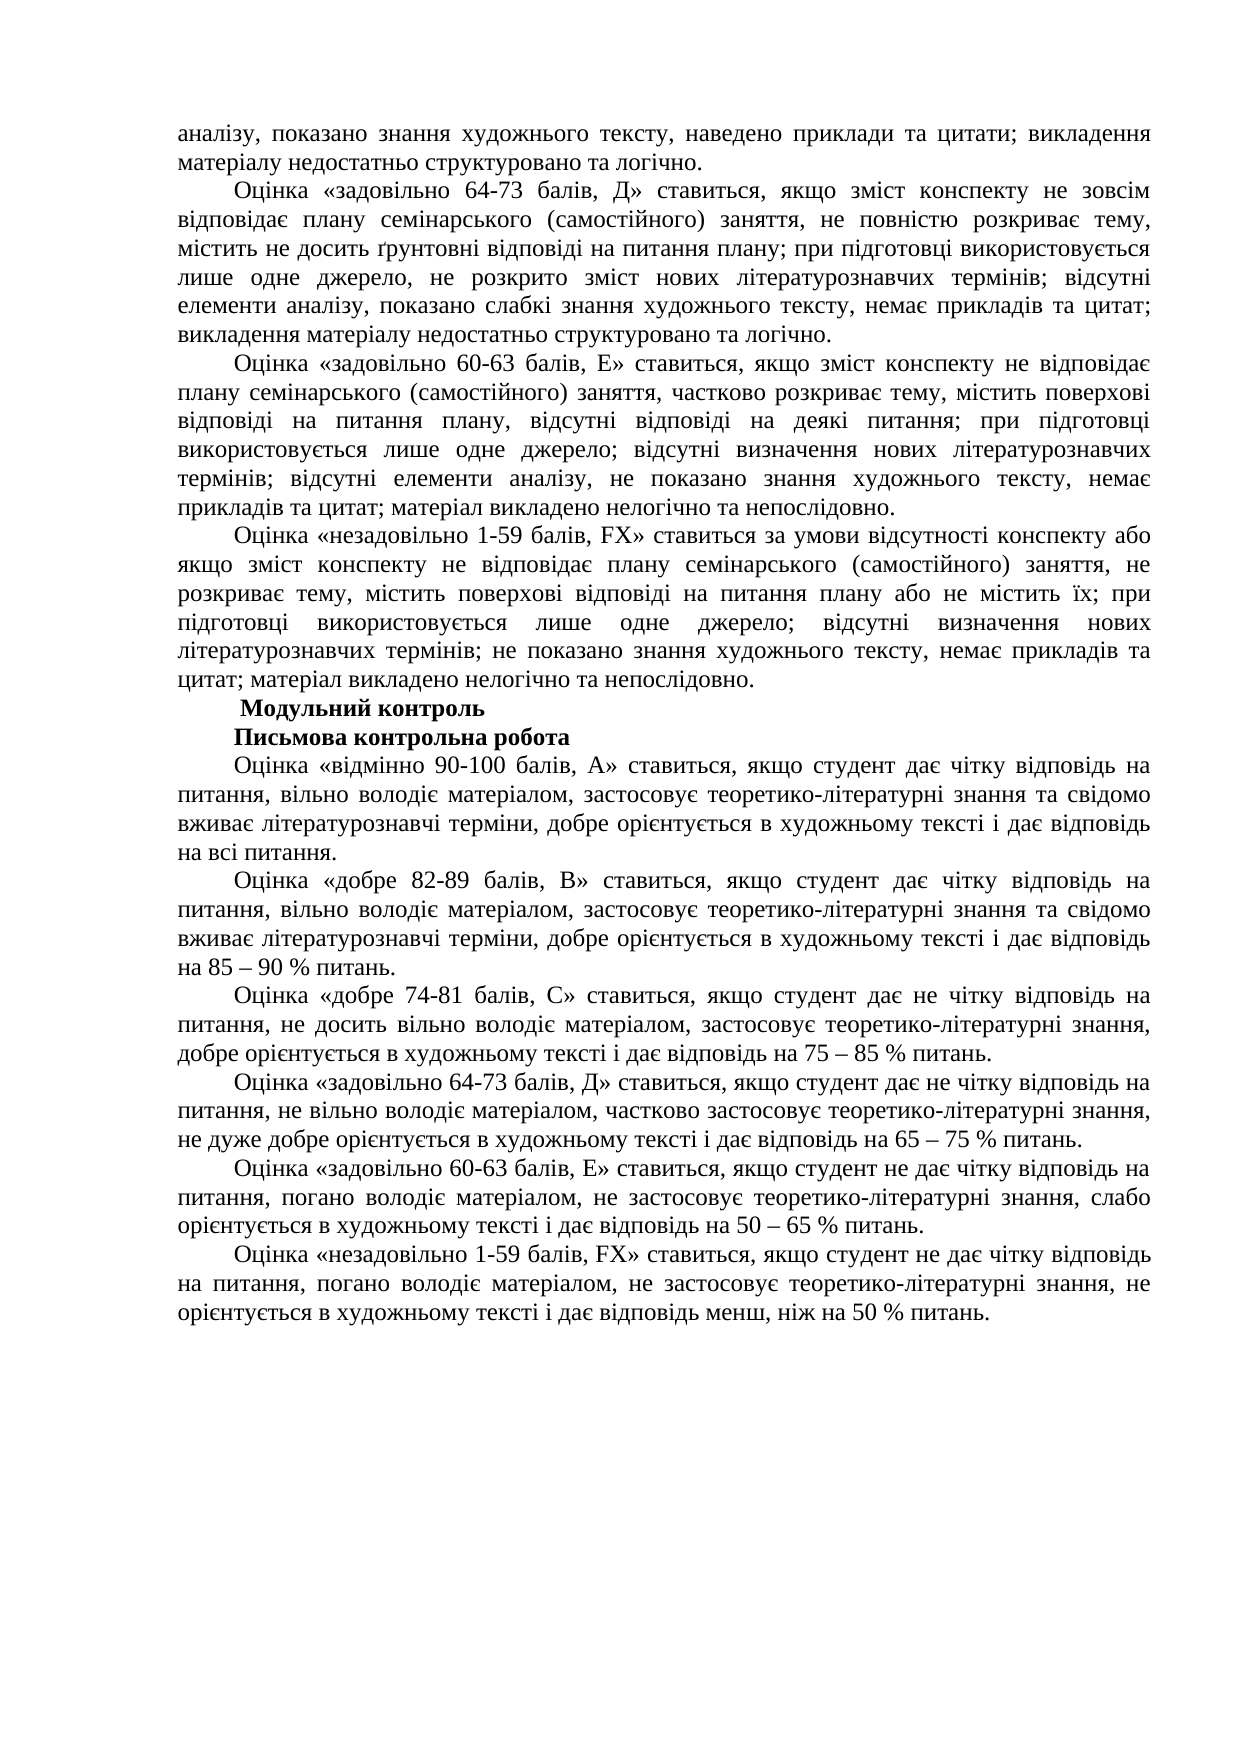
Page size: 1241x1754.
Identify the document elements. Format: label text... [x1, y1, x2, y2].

text Оцінка «задовільно 60-63 балів, Е» ставиться, якщо студент не дає чітку відповідь на питання, погано володіє матеріалом, не застосовує теоретико-літературні знання, слабо орієнтується в художньому тексті і дає відповідь на 50 – 65 % питань. [177, 1153, 1152, 1239]
text Оцінка «задовільно 64-73 балів, Д» ставиться, якщо зміст конспекту не зовсім відповідає плану семінарського (самостійного) заняття, не повністю розкриває тему, містить не досить ґрунтовні відповіді на питання плану; при підготовці використовується лише одне джерело, не розкрито зміст нових літературознавчих термінів; відсутні елементи аналізу, показано слабкі знання художнього тексту, немає прикладів та цитат; викладення матеріалу недостатньо структуровано та логічно. [177, 176, 1152, 348]
text Письмова контрольна робота [177, 722, 1152, 751]
text Модульний контроль [177, 693, 1152, 722]
text Оцінка «задовільно 64-73 балів, Д» ставиться, якщо студент дає не чітку відповідь на питання, не вільно володіє матеріалом, частково застосовує теоретико-літературні знання, не дуже добре орієнтується в художньому тексті і дає відповідь на 65 – 75 % питань. [177, 1067, 1152, 1153]
text Оцінка «незадовільно 1-59 балів, FX» ставиться, якщо студент не дає чітку відповідь на питання, погано володіє матеріалом, не застосовує теоретико-літературні знання, не орієнтується в художньому тексті і дає відповідь менш, ніж на 50 % питань. [177, 1239, 1152, 1326]
text Оцінка «задовільно 60-63 балів, Е» ставиться, якщо зміст конспекту не відповідає плану семінарського (самостійного) заняття, частково розкриває тему, містить поверхові відповіді на питання плану, відсутні відповіді на деякі питання; при підготовці використовується лише одне джерело; відсутні визначення нових літературознавчих термінів; відсутні елементи аналізу, не показано знання художнього тексту, немає прикладів та цитат; матеріал викладено нелогічно та непослідовно. [177, 348, 1152, 521]
text Оцінка «відмінно 90-100 балів, А» ставиться, якщо студент дає чітку відповідь на питання, вільно володіє матеріалом, застосовує теоретико-літературні знання та свідомо вживає літературознавчі терміни, добре орієнтується в художньому тексті і дає відповідь на всі питання. [177, 751, 1152, 866]
text Оцінка «добре 74-81 балів, С» ставиться, якщо студент дає не чітку відповідь на питання, не досить вільно володіє матеріалом, застосовує теоретико-літературні знання, добре орієнтується в художньому тексті і дає відповідь на 75 – 85 % питань. [177, 981, 1152, 1067]
text Оцінка «незадовільно 1-59 балів, FX» ставиться за умови відсутності конспекту або якщо зміст конспекту не відповідає плану семінарського (самостійного) заняття, не розкриває тему, містить поверхові відповіді на питання плану або не містить їх; при підготовці використовується лише одне джерело; відсутні визначення нових літературознавчих термінів; не показано знання художнього тексту, немає прикладів та цитат; матеріал викладено нелогічно та непослідовно. [177, 521, 1152, 693]
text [177, 118, 1152, 176]
text Оцінка «добре 82-89 балів, В» ставиться, якщо студент дає чітку відповідь на питання, вільно володіє матеріалом, застосовує теоретико-літературні знання та свідомо вживає літературознавчі терміни, добре орієнтується в художньому тексті і дає відповідь на 85 – 90 % питань. [177, 866, 1152, 981]
